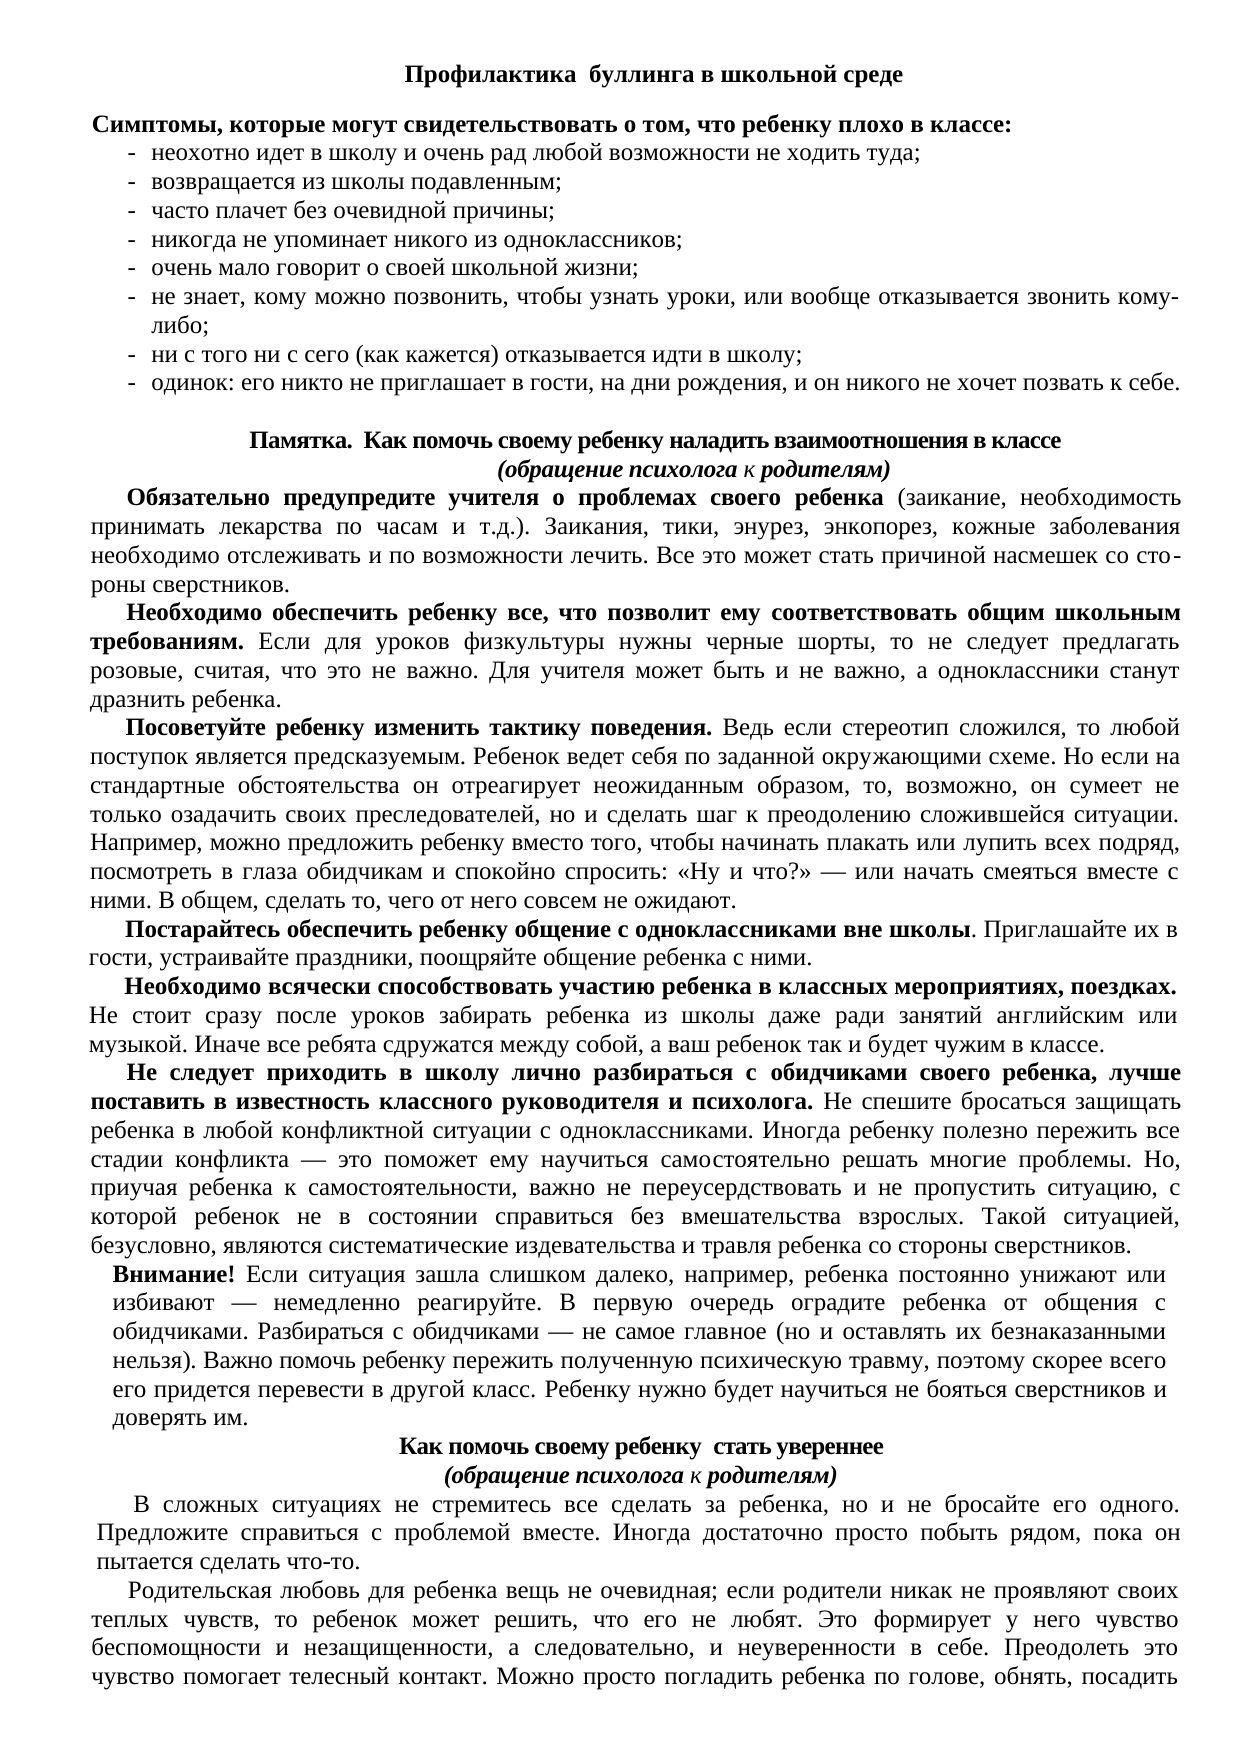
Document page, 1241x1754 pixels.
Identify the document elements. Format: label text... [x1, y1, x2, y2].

text Постарайтесь обеспечить ребенку общение с одноклассниками вне школы. Приглашайте их в гости, устраивайте праздники, поощряйте общение ребенка с ними. [89, 914, 1178, 971]
text (обращение психолога к родителям) [100, 1460, 1181, 1489]
text Посоветуйте ребенку изменить тактику поведения. Ведь если стереотип сложился, то любой поступок является предсказуемым. Ребенок ведет себя по заданной окружающими схеме. Но если на стандартные обстоятельства он отреагирует неожиданным образом, то, возможно, он сумеет не только озадачить своих преследователей, но и сделать шаг к преодолению сложившейся ситуации. Например, можно предложить ребенку вместо того, чтобы начинать плакать или лупить всех подряд, посмотреть в глаза обидчикам и спокойно спросить: «Ну и что?» — или начать смеяться вместе с ними. В общем, сделать то, чего от него совсем не ожидают. [90, 712, 1181, 914]
text Профилактика буллинга в школьной среде [126, 59, 1181, 88]
text Необходимо всячески способствовать участию ребенка в классных мероприятиях, поездках. Не стоит сразу после уроков забирать ребенка из школы даже ради занятий английским или музыкой. Иначе все ребята сдружатся между собой, а ваш ребенок так и будет чужим в классе. [89, 971, 1178, 1057]
text Необходимо обеспечить ребенку все, что позволит ему соответствовать общим школьным требованиям. Если для уроков физкультуры нужны черные шорты, то не следует предлагать розовые, считая, что это не важно. Для учителя может быть и не важно, а одноклассники станут дразнить ребенка. [90, 597, 1181, 712]
text (обращение психолога к родителям) [207, 454, 1181, 482]
list не знает, кому можно позвонить, чтобы узнать уроки, или вообще отказывается звонить кому-либо; [127, 281, 1181, 339]
text Памятка. Как помочь своему ребенку наладить взаимоотношения в классе [204, 425, 1093, 454]
text В сложных ситуациях не стремитесь все сделать за ребенка, но и не бросайте его одного. Предложите справиться с проблемой вместе. Иногда достаточно просто побыть рядом, пока он пытается сделать что-то. [96, 1489, 1181, 1575]
list возвращается из школы подавленным; [127, 166, 1181, 195]
text Как помочь своему ребенку стать увереннее [102, 1431, 1181, 1460]
list ни с того ни с сего (как кажется) отказывается идти в школу; [127, 339, 1181, 367]
list одинок: его никто не приглашает в гости, на дни рождения, и он никого не хочет позвать к себе. [127, 367, 1181, 396]
list никогда не упоминает никого из одноклассников; [127, 224, 1181, 252]
text Не следует приходить в школу лично разбираться с обидчиками своего ребенка, лучше поставить в известность классного руководителя и психолога. Не спешите бросаться защищать ребенка в любой конфликтной ситуации с одноклассниками. Иногда ребенку полезно пережить все стадии конфликта — это поможет ему научиться самостоятельно решать многие проблемы. Но, приучая ребенка к самостоятельности, важно не переусердствовать и не пропустить ситуацию, с которой ребенок не в состоянии справиться без вмешательства взрослых. Такой ситуацией, безусловно, являются систематические издевательства и травля ребенка со стороны сверстников. [90, 1057, 1181, 1259]
text Обязательно предупредите учителя о проблемах своего ребенка (заикание, необходимость принимать лекарства по часам и т.д.). Заикания, тики, энурез, энкопорез, кожные заболевания необходимо отслеживать и по возможности лечить. Все это может стать причиной насмешек со стороны сверстников. [91, 482, 1181, 597]
list часто плачет без очевидной причины; [127, 195, 1181, 224]
text Внимание! Если ситуация зашла слишком далеко, например, ребенка постоянно унижают или избивают — немедленно реагируйте. В первую очередь оградите ребенка от общения с обидчиками. Разбираться с обидчиками — не самое главное (но и оставлять их безнаказанными нельзя). Важно помочь ребенку пережить полученную психическую травму, поэтому скорее всего его придется перевести в другой класс. Ребенку нужно будет научиться не бояться сверстников и доверять им. [112, 1259, 1167, 1431]
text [91, 1575, 1179, 1690]
list неохотно идет в школу и очень рад любой возможности не ходить туда; [127, 137, 1181, 166]
text Симптомы, которые могут свидетельствовать о том, что ребенку плохо в классе: [92, 109, 1179, 137]
list очень мало говорит о своей школьной жизни; [127, 252, 1181, 281]
